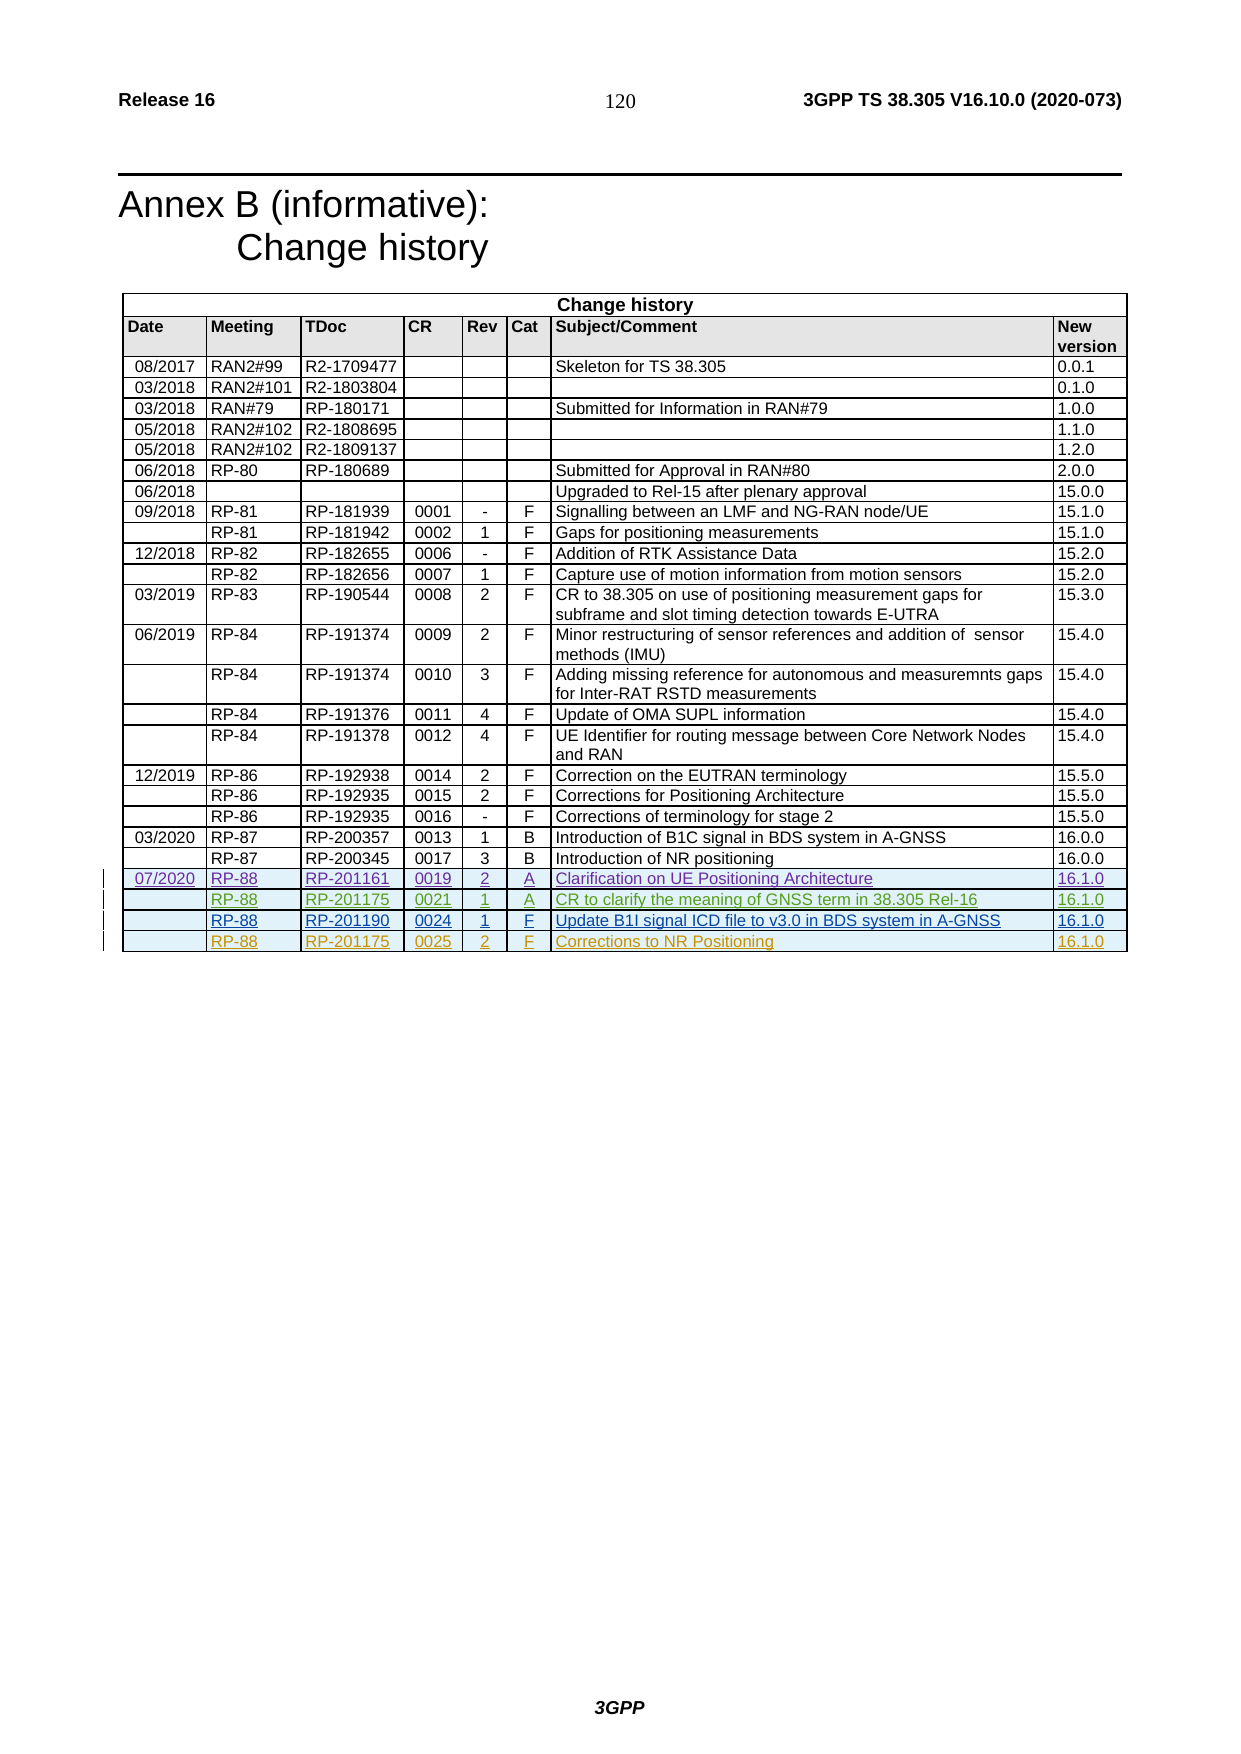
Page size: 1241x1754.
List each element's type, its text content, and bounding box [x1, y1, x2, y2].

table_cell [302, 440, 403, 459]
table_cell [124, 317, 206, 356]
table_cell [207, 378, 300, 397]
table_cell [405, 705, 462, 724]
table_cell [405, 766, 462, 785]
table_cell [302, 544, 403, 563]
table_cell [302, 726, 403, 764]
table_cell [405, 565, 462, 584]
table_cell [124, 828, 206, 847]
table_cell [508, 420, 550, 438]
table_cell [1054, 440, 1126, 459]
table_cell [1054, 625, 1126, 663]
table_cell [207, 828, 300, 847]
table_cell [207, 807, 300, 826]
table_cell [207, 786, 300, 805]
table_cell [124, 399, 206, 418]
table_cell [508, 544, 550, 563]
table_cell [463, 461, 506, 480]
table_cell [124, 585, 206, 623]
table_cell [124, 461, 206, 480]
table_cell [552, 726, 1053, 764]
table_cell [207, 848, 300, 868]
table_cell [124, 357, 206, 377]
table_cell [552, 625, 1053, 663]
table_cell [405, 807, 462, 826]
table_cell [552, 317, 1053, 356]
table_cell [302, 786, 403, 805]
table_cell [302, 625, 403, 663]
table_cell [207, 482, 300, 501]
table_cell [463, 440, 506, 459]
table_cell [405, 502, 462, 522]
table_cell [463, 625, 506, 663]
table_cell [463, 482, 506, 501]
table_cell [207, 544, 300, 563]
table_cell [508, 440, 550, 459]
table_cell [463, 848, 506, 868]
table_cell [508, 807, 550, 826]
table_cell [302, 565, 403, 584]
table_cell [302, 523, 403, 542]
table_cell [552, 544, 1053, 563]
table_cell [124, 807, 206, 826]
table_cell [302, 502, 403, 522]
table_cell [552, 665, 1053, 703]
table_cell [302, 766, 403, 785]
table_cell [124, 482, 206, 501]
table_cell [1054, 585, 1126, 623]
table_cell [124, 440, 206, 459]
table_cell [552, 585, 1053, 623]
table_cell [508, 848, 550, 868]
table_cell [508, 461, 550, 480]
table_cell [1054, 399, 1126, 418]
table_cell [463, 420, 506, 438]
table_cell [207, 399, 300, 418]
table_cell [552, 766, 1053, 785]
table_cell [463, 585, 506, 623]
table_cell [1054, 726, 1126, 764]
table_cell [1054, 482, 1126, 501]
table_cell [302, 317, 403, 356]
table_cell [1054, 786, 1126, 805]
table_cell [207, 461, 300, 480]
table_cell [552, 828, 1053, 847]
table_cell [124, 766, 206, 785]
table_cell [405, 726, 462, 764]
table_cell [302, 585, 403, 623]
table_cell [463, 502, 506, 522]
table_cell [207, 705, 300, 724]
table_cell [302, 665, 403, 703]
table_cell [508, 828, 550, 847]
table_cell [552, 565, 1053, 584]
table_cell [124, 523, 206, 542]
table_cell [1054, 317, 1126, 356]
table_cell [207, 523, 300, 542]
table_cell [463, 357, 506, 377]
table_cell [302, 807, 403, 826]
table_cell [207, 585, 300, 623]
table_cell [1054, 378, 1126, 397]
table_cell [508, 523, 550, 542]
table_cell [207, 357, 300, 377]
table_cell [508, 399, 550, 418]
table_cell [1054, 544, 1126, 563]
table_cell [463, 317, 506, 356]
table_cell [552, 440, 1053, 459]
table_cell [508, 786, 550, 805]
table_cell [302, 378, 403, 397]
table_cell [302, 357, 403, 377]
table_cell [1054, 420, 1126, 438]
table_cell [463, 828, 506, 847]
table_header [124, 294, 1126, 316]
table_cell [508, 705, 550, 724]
subtitle Annex B (informative): Change history [118, 176, 1122, 268]
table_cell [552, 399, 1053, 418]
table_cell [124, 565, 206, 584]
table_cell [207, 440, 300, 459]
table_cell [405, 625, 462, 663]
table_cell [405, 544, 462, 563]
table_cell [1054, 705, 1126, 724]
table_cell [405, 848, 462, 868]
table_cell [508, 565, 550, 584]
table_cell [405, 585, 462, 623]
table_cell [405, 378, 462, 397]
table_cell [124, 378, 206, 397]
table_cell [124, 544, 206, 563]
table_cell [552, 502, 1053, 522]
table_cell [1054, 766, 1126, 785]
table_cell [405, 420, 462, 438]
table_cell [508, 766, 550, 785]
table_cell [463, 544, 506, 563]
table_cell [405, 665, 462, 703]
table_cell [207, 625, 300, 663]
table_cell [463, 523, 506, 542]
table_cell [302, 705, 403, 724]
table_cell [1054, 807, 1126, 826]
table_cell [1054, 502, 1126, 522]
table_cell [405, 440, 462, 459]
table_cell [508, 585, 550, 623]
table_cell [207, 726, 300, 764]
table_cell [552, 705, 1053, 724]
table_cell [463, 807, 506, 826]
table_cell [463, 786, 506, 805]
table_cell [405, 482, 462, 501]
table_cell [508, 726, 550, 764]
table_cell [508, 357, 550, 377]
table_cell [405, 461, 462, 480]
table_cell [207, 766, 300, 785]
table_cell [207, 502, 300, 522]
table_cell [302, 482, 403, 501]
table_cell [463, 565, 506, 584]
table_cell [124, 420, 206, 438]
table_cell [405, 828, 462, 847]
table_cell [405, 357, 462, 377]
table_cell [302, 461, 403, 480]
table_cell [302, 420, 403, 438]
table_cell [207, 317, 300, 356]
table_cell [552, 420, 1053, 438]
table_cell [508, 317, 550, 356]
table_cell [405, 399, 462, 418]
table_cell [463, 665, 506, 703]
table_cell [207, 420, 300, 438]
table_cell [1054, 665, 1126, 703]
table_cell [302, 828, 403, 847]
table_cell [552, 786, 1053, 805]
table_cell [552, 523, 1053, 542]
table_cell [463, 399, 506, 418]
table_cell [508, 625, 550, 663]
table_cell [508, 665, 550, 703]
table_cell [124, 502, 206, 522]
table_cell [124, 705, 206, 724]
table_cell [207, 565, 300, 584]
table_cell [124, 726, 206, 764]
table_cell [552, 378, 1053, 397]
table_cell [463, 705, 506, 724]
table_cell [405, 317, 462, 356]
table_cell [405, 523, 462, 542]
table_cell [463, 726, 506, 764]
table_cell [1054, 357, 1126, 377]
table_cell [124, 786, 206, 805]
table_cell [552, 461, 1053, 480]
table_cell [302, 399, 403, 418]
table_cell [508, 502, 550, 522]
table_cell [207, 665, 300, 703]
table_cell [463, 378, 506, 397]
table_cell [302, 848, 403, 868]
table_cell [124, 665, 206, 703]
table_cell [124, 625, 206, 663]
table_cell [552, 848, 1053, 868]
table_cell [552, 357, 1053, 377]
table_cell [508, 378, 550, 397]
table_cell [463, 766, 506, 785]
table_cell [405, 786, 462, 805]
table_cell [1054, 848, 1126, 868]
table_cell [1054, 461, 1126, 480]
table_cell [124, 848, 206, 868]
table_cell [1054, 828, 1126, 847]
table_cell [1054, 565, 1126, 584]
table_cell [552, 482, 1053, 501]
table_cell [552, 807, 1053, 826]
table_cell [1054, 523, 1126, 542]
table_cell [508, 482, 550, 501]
